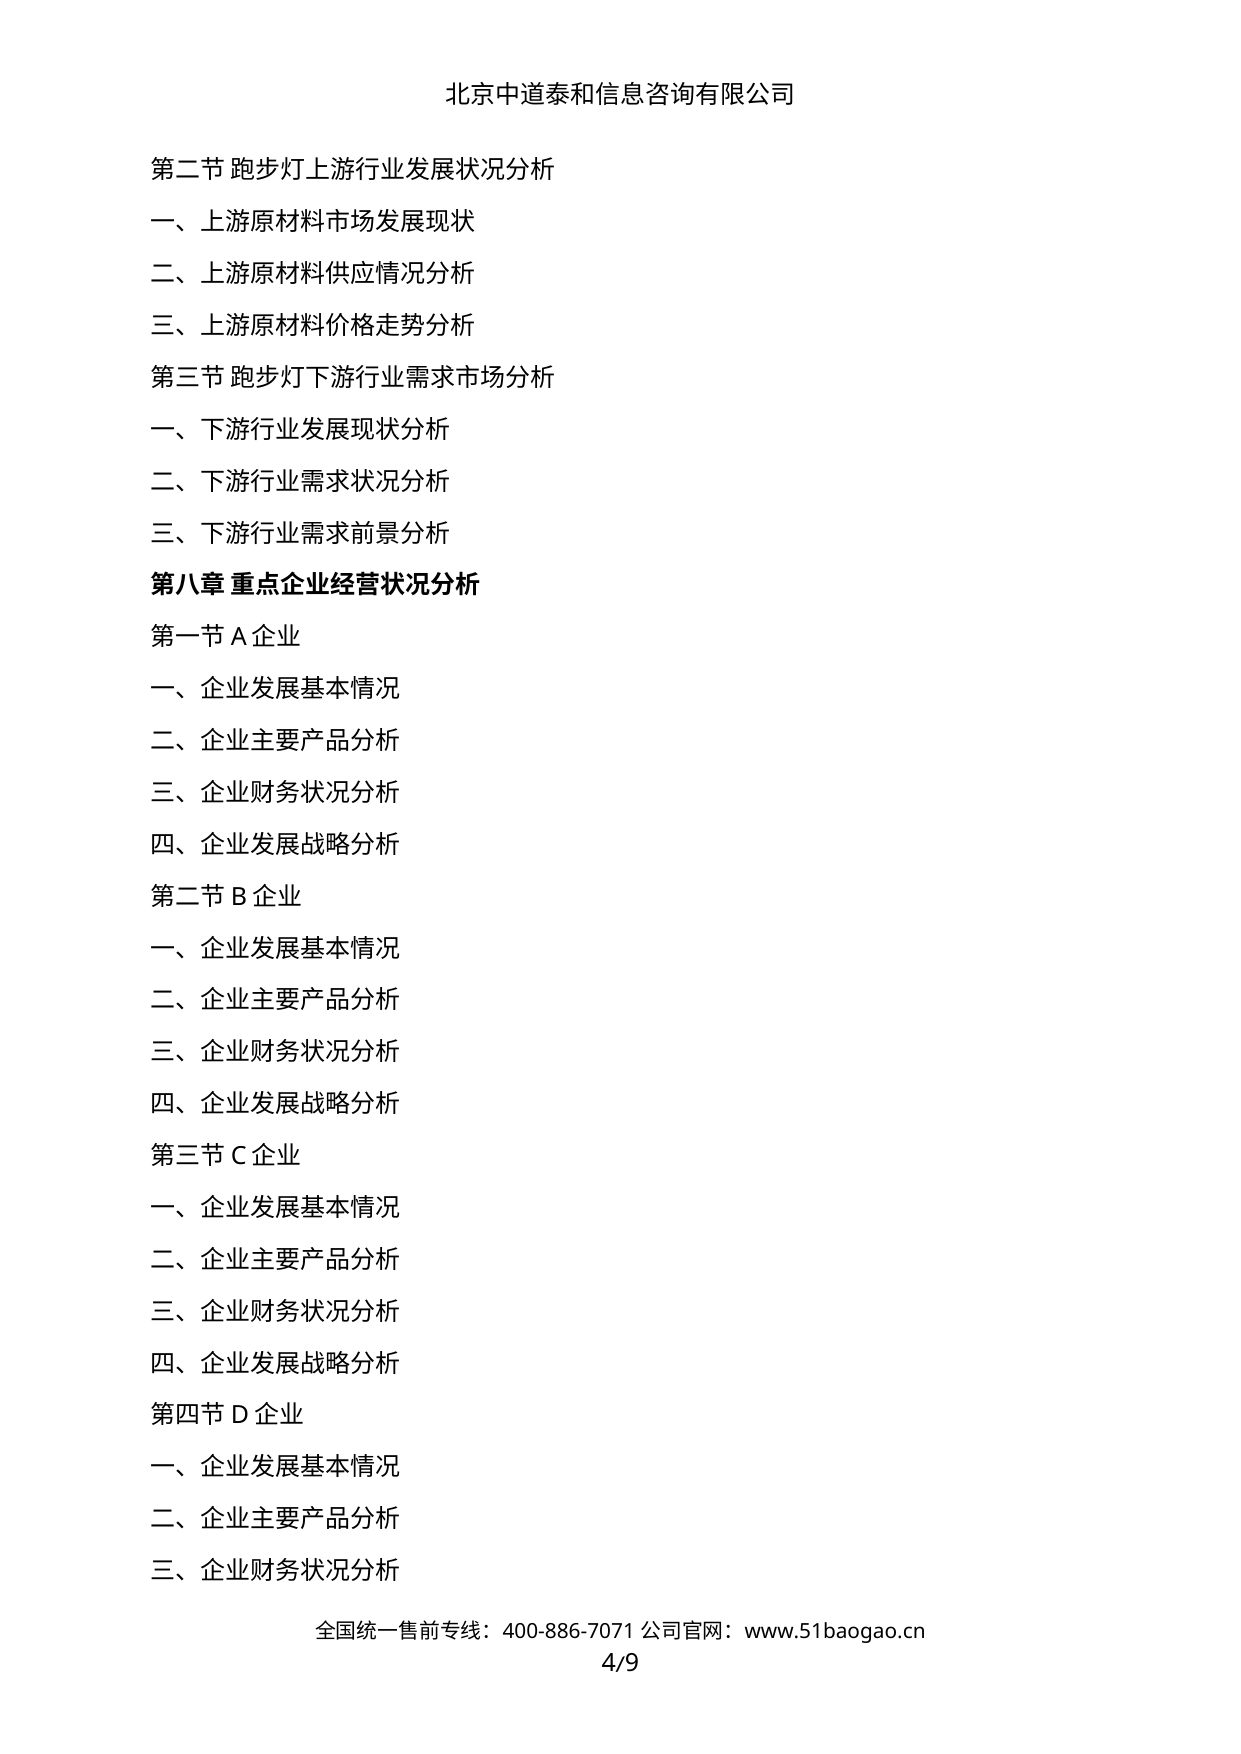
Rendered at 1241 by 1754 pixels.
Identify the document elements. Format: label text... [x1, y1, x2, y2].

text 三、企业财务状况分析 [150, 772, 1090, 809]
text 二、下游行业需求状况分析 [150, 461, 1090, 497]
text 第二节 B企业 [150, 876, 1090, 912]
text 一、企业发展基本情况 [150, 1187, 1090, 1224]
text 三、上游原材料价格走势分析 [150, 306, 1090, 342]
text 二、上游原材料供应情况分析 [150, 254, 1090, 290]
text 第三节 C企业 [150, 1136, 1090, 1172]
text 二、企业主要产品分析 [150, 721, 1090, 757]
text 一、企业发展基本情况 [150, 928, 1090, 964]
text 第二节 跑步灯上游行业发展状况分析 [150, 150, 1090, 186]
text 三、企业财务状况分析 [150, 1291, 1090, 1327]
text 三、下游行业需求前景分析 [150, 513, 1090, 549]
text 一、上游原材料市场发展现状 [150, 202, 1090, 238]
text 四、企业发展战略分析 [150, 824, 1090, 861]
text 四、企业发展战略分析 [150, 1084, 1090, 1120]
text 二、企业主要产品分析 [150, 1499, 1090, 1535]
text 一、企业发展基本情况 [150, 1447, 1090, 1483]
text 第四节 D企业 [150, 1395, 1090, 1431]
text 第一节 A企业 [150, 617, 1090, 653]
text 第三节 跑步灯下游行业需求市场分析 [150, 357, 1090, 394]
text 一、下游行业发展现状分析 [150, 409, 1090, 446]
text 二、企业主要产品分析 [150, 1239, 1090, 1276]
text 三、企业财务状况分析 [150, 1551, 1090, 1587]
text 二、企业主要产品分析 [150, 980, 1090, 1016]
text 一、企业发展基本情况 [150, 669, 1090, 705]
text 第八章 重点企业经营状况分析 [150, 565, 1090, 601]
text 四、企业发展战略分析 [150, 1343, 1090, 1379]
text 三、企业财务状况分析 [150, 1032, 1090, 1068]
